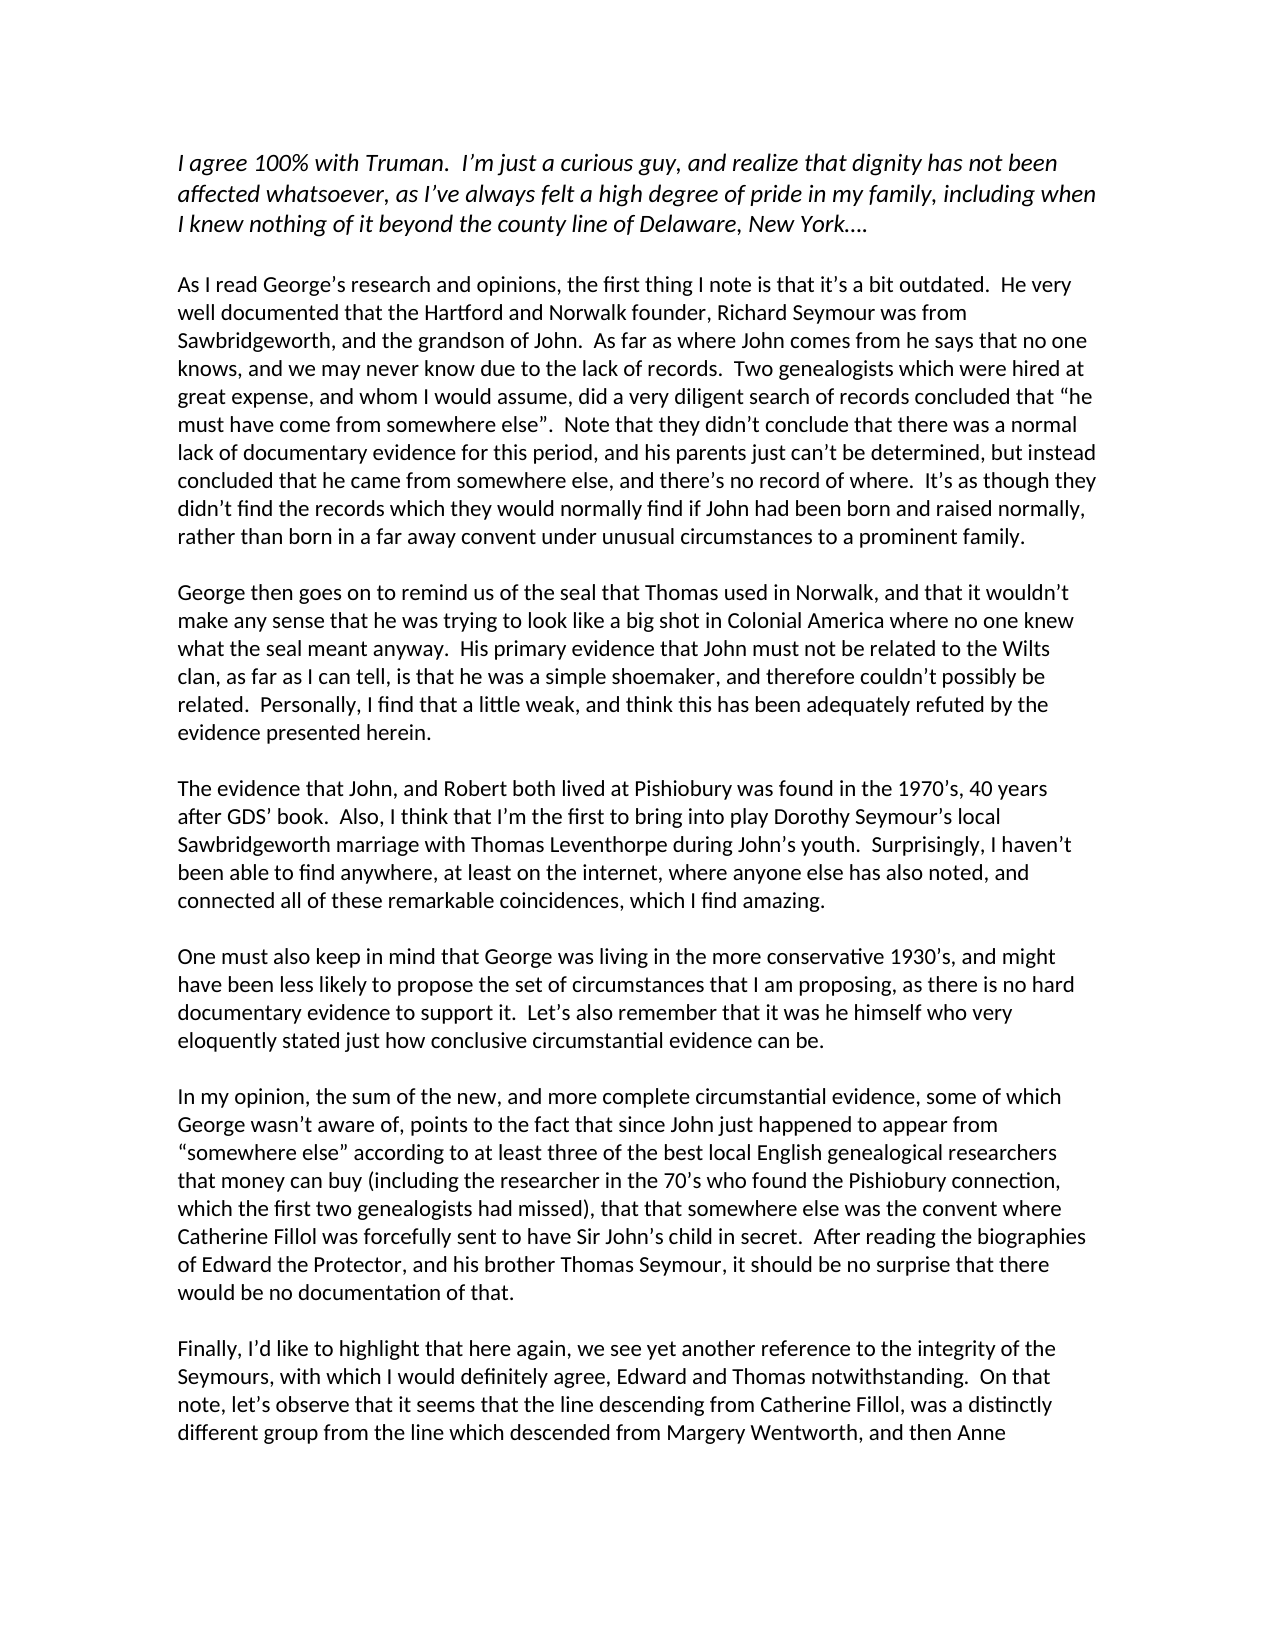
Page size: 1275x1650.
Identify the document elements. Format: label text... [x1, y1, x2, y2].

text George then goes on to remind us of the seal that Thomas used in Norwalk, and that it wouldn’t make any sense that he was trying to look like a big shot in Colonial America where no one knew what the seal meant anyway. His primary evidence that John must not be related to the Wilts clan, as far as I can tell, is that he was a simple shoemaker, and therefore couldn’t possibly be related. Personally, I find that a little weak, and think this has been adequately refuted by the evidence presented herein. [177, 578, 1098, 746]
text The evidence that John, and Robert both lived at Pishiobury was found in the 1970’s, 40 years after GDS’ book. Also, I think that I’m the first to bring into play Dorothy Seymour’s local Sawbridgeworth marriage with Thomas Leventhorpe during John’s youth. Surprisingly, I haven’t been able to find anywhere, at least on the internet, where anyone else has also noted, and connected all of these remarkable coincidences, which I find amazing. [177, 774, 1098, 914]
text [177, 1334, 1098, 1447]
text One must also keep in mind that George was living in the more conservative 1930’s, and might have been less likely to propose the set of circumstances that I am proposing, as there is no hard documentary evidence to support it. Let’s also remember that it was he himself who very eloquently stated just how conclusive circumstantial evidence can be. [177, 942, 1098, 1054]
text As I read George’s research and opinions, the first thing I note is that it’s a bit outdated. He very well documented that the Hartford and Norwalk founder, Richard Seymour was from Sawbridgeworth, and the grandson of John. As far as where John comes from he says that no one knows, and we may never know due to the lack of records. Two genealogists which were hired at great expense, and whom I would assume, did a very diligent search of records concluded that “he must have come from somewhere else”. Note that they didn’t conclude that there was a normal lack of documentary evidence for this period, and his parents just can’t be determined, but instead concluded that he came from somewhere else, and there’s no record of where. It’s as though they didn’t find the records which they would normally find if John had been born and raised normally, rather than born in a far away convent under unusual circumstances to a prominent family. [177, 270, 1098, 550]
text In my opinion, the sum of the new, and more complete circumstantial evidence, some of which George wasn’t aware of, points to the fact that since John just happened to appear from “somewhere else” according to at least three of the best local English genealogical researchers that money can buy (including the researcher in the 70’s who found the Pishiobury connection, which the first two genealogists had missed), that that somewhere else was the convent where Catherine Fillol was forcefully sent to have Sir John’s child in secret. After reading the biographies of Edward the Protector, and his brother Thomas Seymour, it should be no surprise that there would be no documentation of that. [177, 1082, 1098, 1306]
text I agree 100% with Truman. I’m just a curious guy, and realize that dignity has not been affected whatsoever, as I’ve always felt a high degree of pride in my family, including when I knew nothing of it beyond the county line of Delaware, New York…. [177, 148, 1098, 239]
